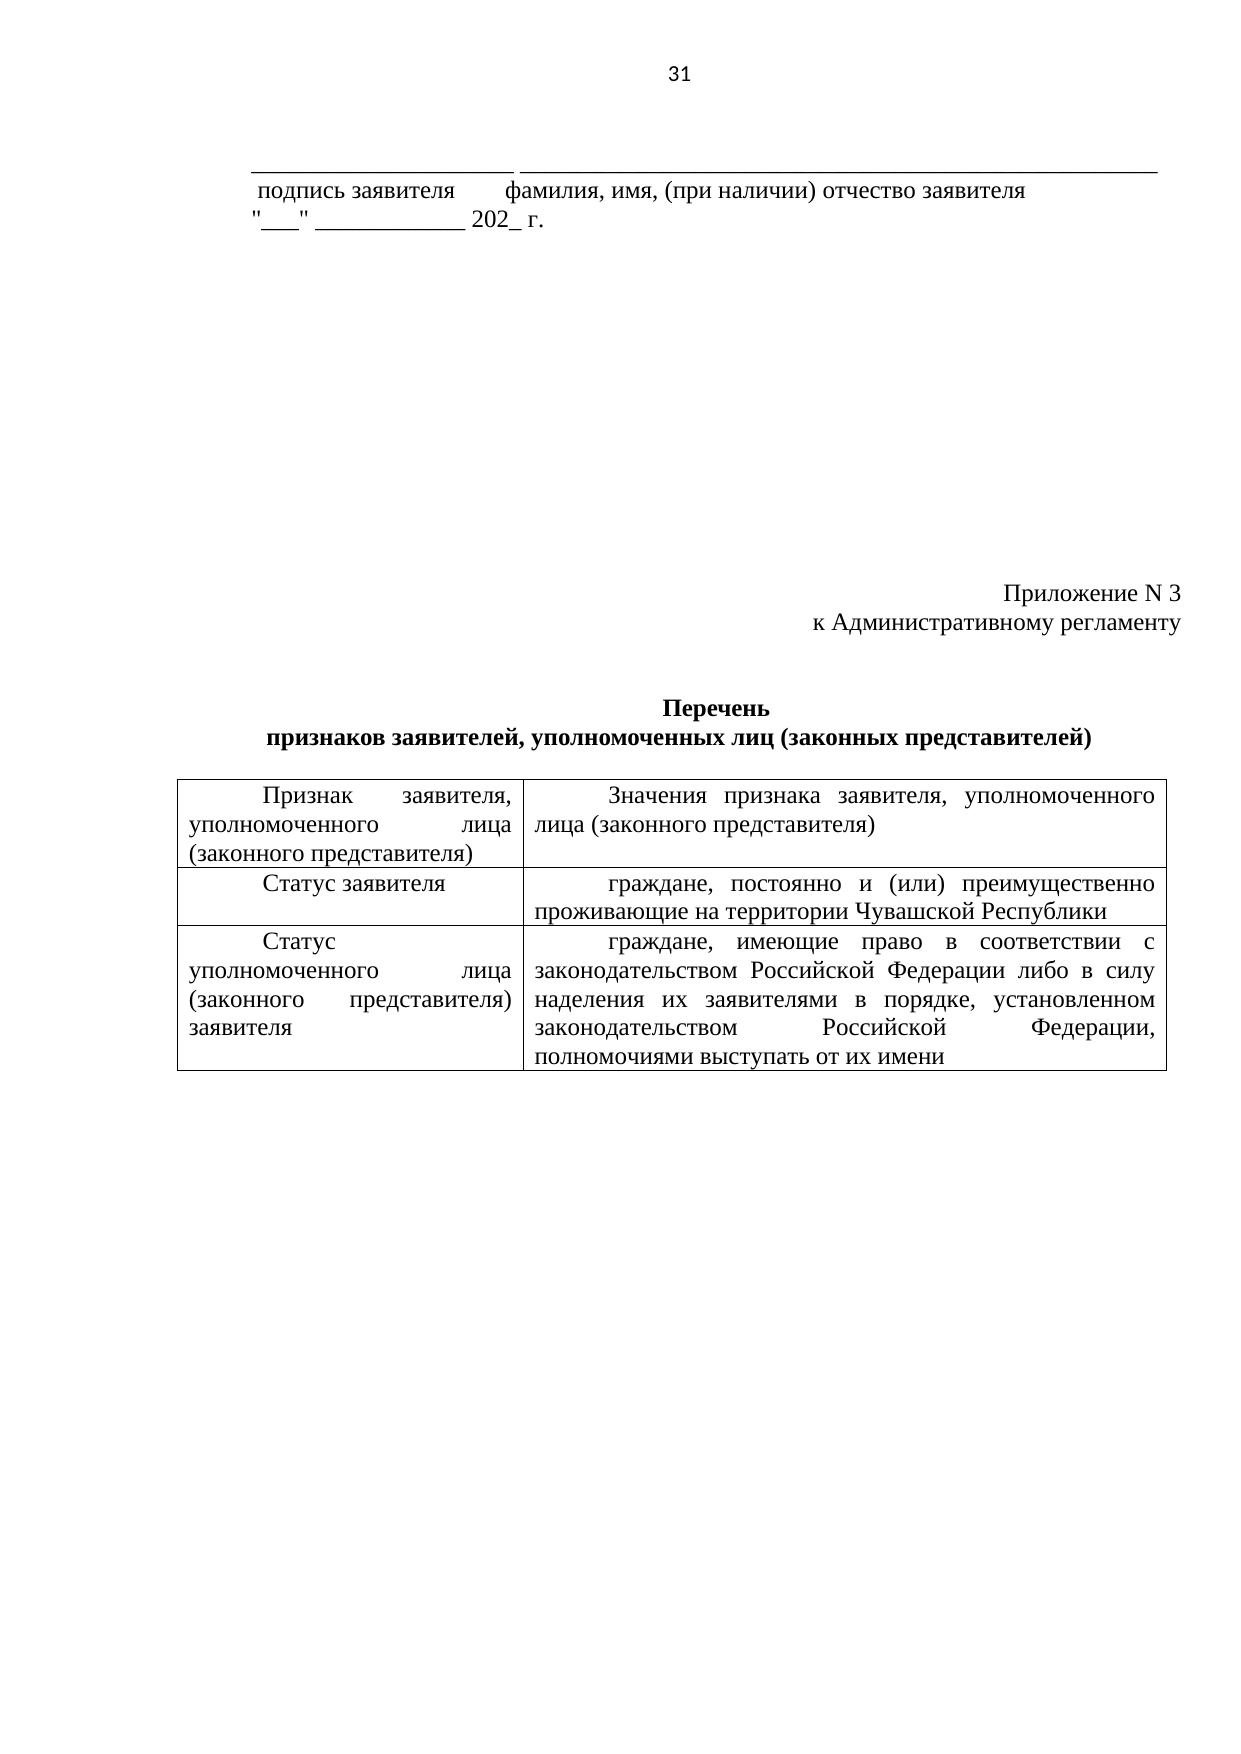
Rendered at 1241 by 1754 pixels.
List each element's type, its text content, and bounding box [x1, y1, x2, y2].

table_cell Статус заявителя [178, 868, 523, 925]
table_cell граждане, постоянно и (или) преимущественно проживающие на территории Чувашской Республики [524, 868, 1166, 925]
table_cell граждане, имеющие право в соответствии с законодательством Российской Федерации либо в силу наделения их заявителями в порядке, установленном законодательством Российской Федерации, полномочиями выступать от их имени [524, 926, 1166, 1070]
table_cell Статус уполномоченного лица (законного представителя) заявителя [178, 926, 523, 1070]
text "___" ____________ 202_ г. [177, 204, 1181, 233]
subtitle Перечень признаков заявителей, уполномоченных лиц (законных представителей) [177, 693, 1181, 751]
text _____________________ ___________________________________________________ [177, 147, 1181, 176]
table_header Признак заявителя, уполномоченного лица (законного представителя) [178, 780, 523, 867]
text подпись заявителя фамилия, имя, (при наличии) отчество заявителя [177, 176, 1181, 204]
table_header Значения признака заявителя, уполномоченного лица (законного представителя) [524, 780, 1166, 867]
text Приложение N 3 к Административному регламенту [177, 578, 1181, 636]
